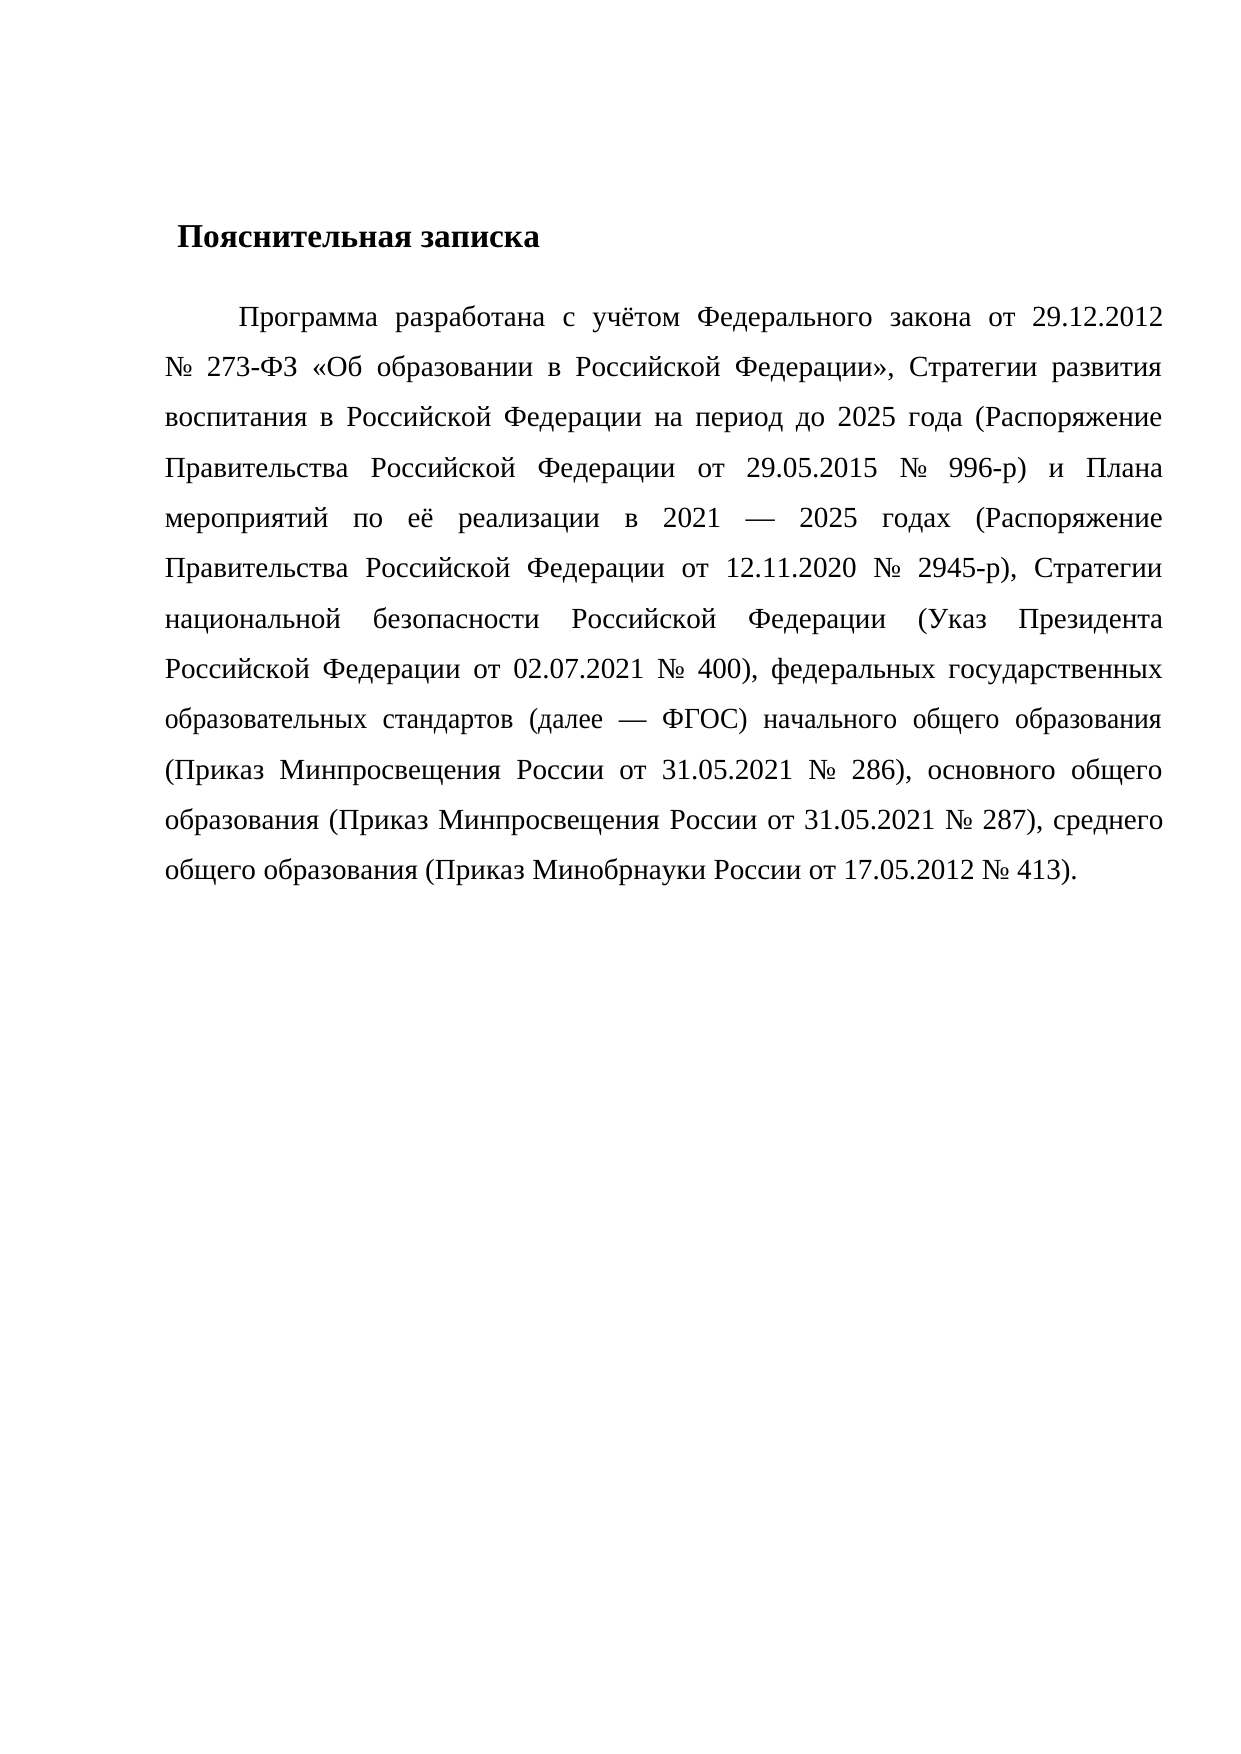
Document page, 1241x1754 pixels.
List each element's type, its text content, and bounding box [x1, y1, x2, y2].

text Программа разработана с учётом Федерального закона от 29.12.2012 № 273-ФЗ «Об образовании в Российской Федерации», Стратегии развития воспитания в Российской Федерации на период до 2025 года (Распоряжение Правительства Российской Федерации от 29.05.2015 № 996-р) и Плана мероприятий по её реализации в 2021 — 2025 годах (Распоряжение Правительства Российской Федерации от 12.11.2020 № 2945-р), Стратегии национальной безопасности Российской Федерации (Указ Президента Российской Федерации от 02.07.2021 № 400), федеральных государственных образовательных стандартов (далее — ФГОС) начального общего образования (Приказ Минпросвещения России от 31.05.2021 № 286), основного общего образования (Приказ Минпросвещения России от 31.05.2021 № 287), среднего общего образования (Приказ Минобрнауки России от 17.05.2012 № 413). [164, 299, 1163, 886]
subtitle Пояснительная записка [177, 216, 1163, 255]
